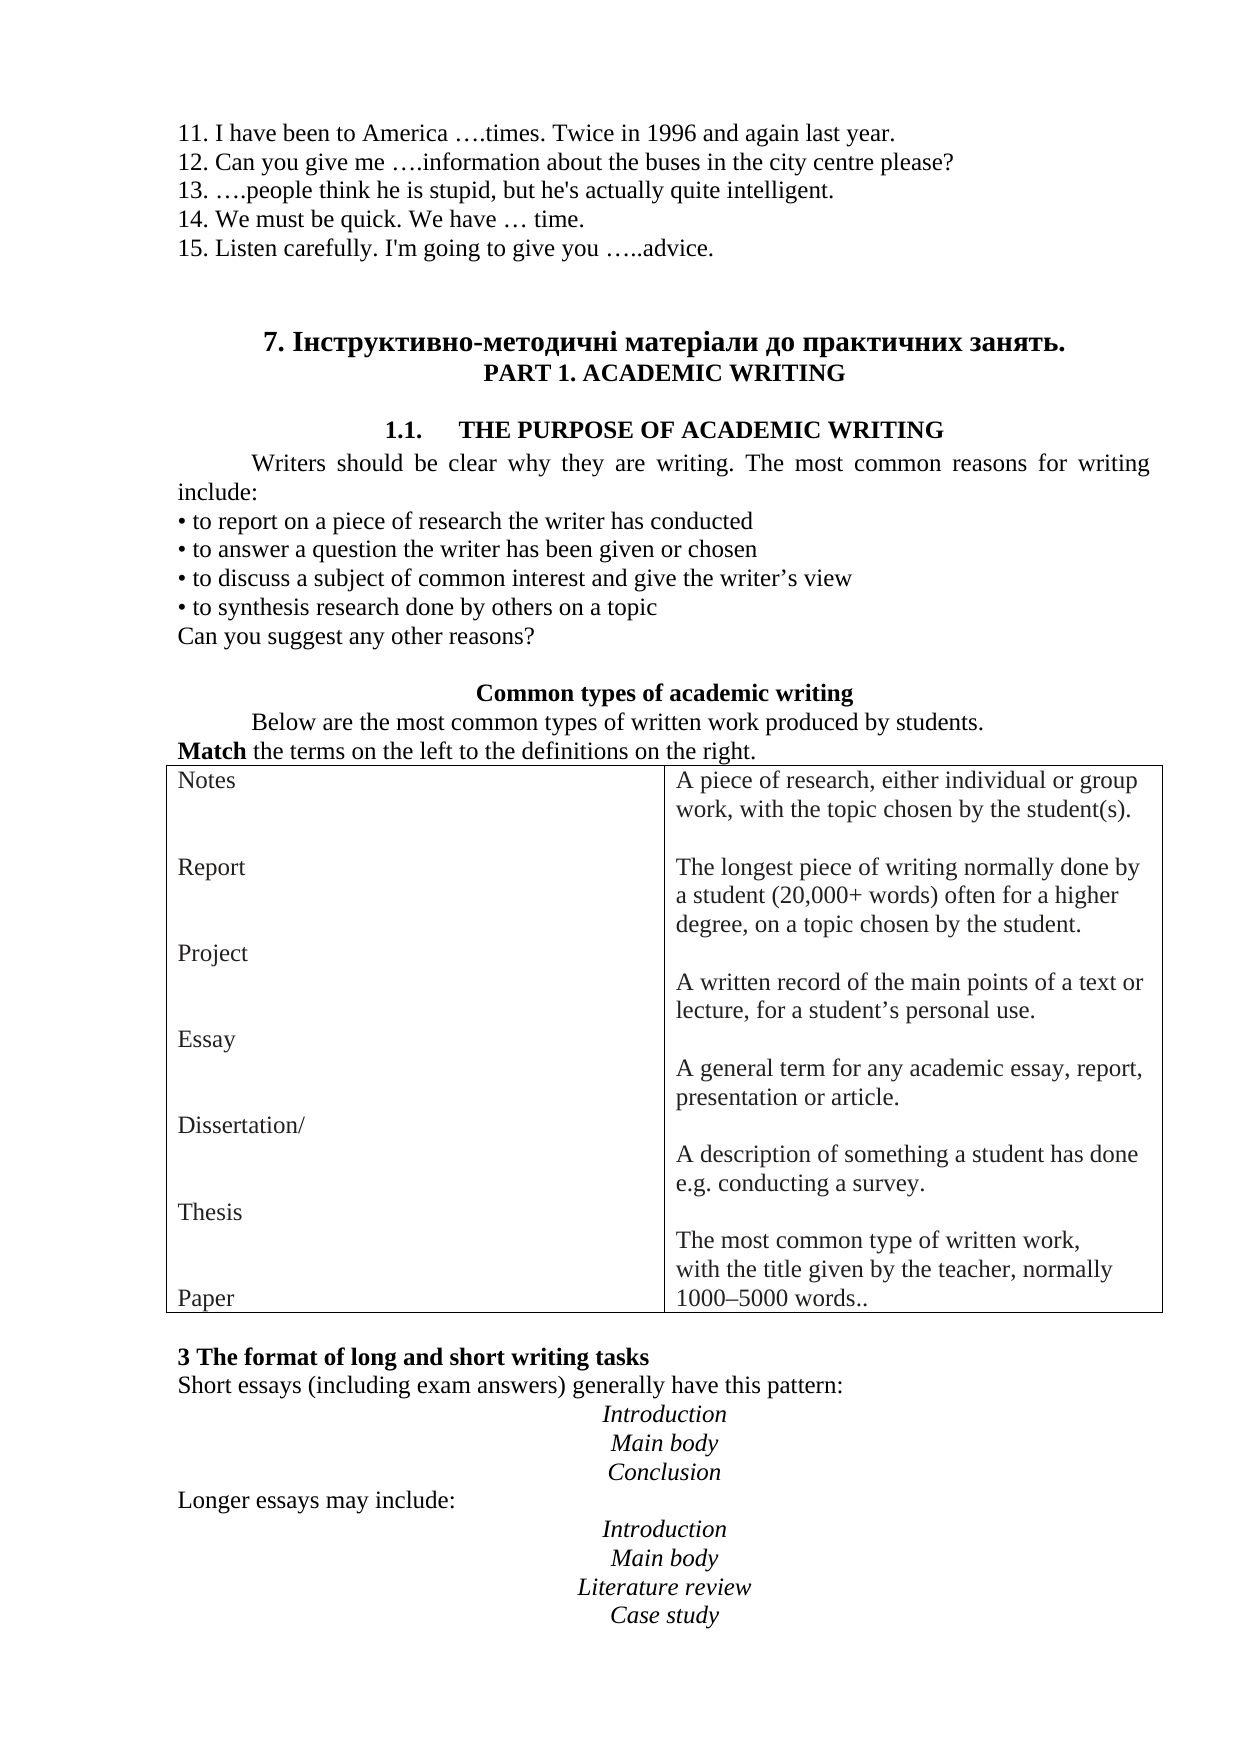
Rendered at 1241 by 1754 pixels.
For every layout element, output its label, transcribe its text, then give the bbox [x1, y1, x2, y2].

text Short essays (including exam answers) generally have this pattern: [177, 1370, 1152, 1399]
text Common types of academic writing [177, 678, 1152, 707]
text • to answer a question the writer has been given or chosen [177, 534, 1152, 563]
text 3 The format of long and short writing tasks [177, 1342, 1152, 1370]
text 14. We must be quick. We have … time. [177, 204, 1152, 233]
text Case study [177, 1600, 1152, 1629]
text Introduction [177, 1399, 1152, 1428]
text Longer essays may include: [177, 1485, 1152, 1514]
text PART 1. ACADEMIC WRITING [177, 358, 1152, 386]
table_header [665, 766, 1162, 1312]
text Below are the most common types of written work produced by students. [177, 707, 1152, 736]
text Main body [177, 1428, 1152, 1457]
text 13. ….people think he is stupid, but he's actually quite intelligent. [177, 176, 1152, 204]
text • to synthesis research done by others on a topic [177, 592, 1152, 621]
text 12. Can you give me ….information about the buses in the city centre please? [177, 147, 1152, 176]
text Writers should be clear why they are writing. The most common reasons for writing include: [177, 448, 1152, 506]
text Introduction [177, 1514, 1152, 1543]
text Literature review [177, 1572, 1152, 1600]
text Match the terms on the left to the definitions on the right. [177, 736, 1152, 764]
text 7. Інструктивно-методичні матеріали до практичних занять. [177, 324, 1152, 358]
text Can you suggest any other reasons? [177, 621, 1152, 649]
text • to report on a piece of research the writer has conducted [177, 506, 1152, 534]
text Conclusion [177, 1457, 1152, 1485]
text • to discuss a subject of common interest and give the writer’s view [177, 563, 1152, 592]
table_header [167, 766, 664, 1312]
text 11. I have been to ….times. Twice in 1996 and again last year. [177, 118, 1152, 147]
text 15. Listen carefully. I'm going to give you …..advice. [177, 233, 1152, 262]
text Main body [177, 1543, 1152, 1572]
list THE PURPOSE OF ACADEMIC WRITING [177, 415, 1152, 444]
